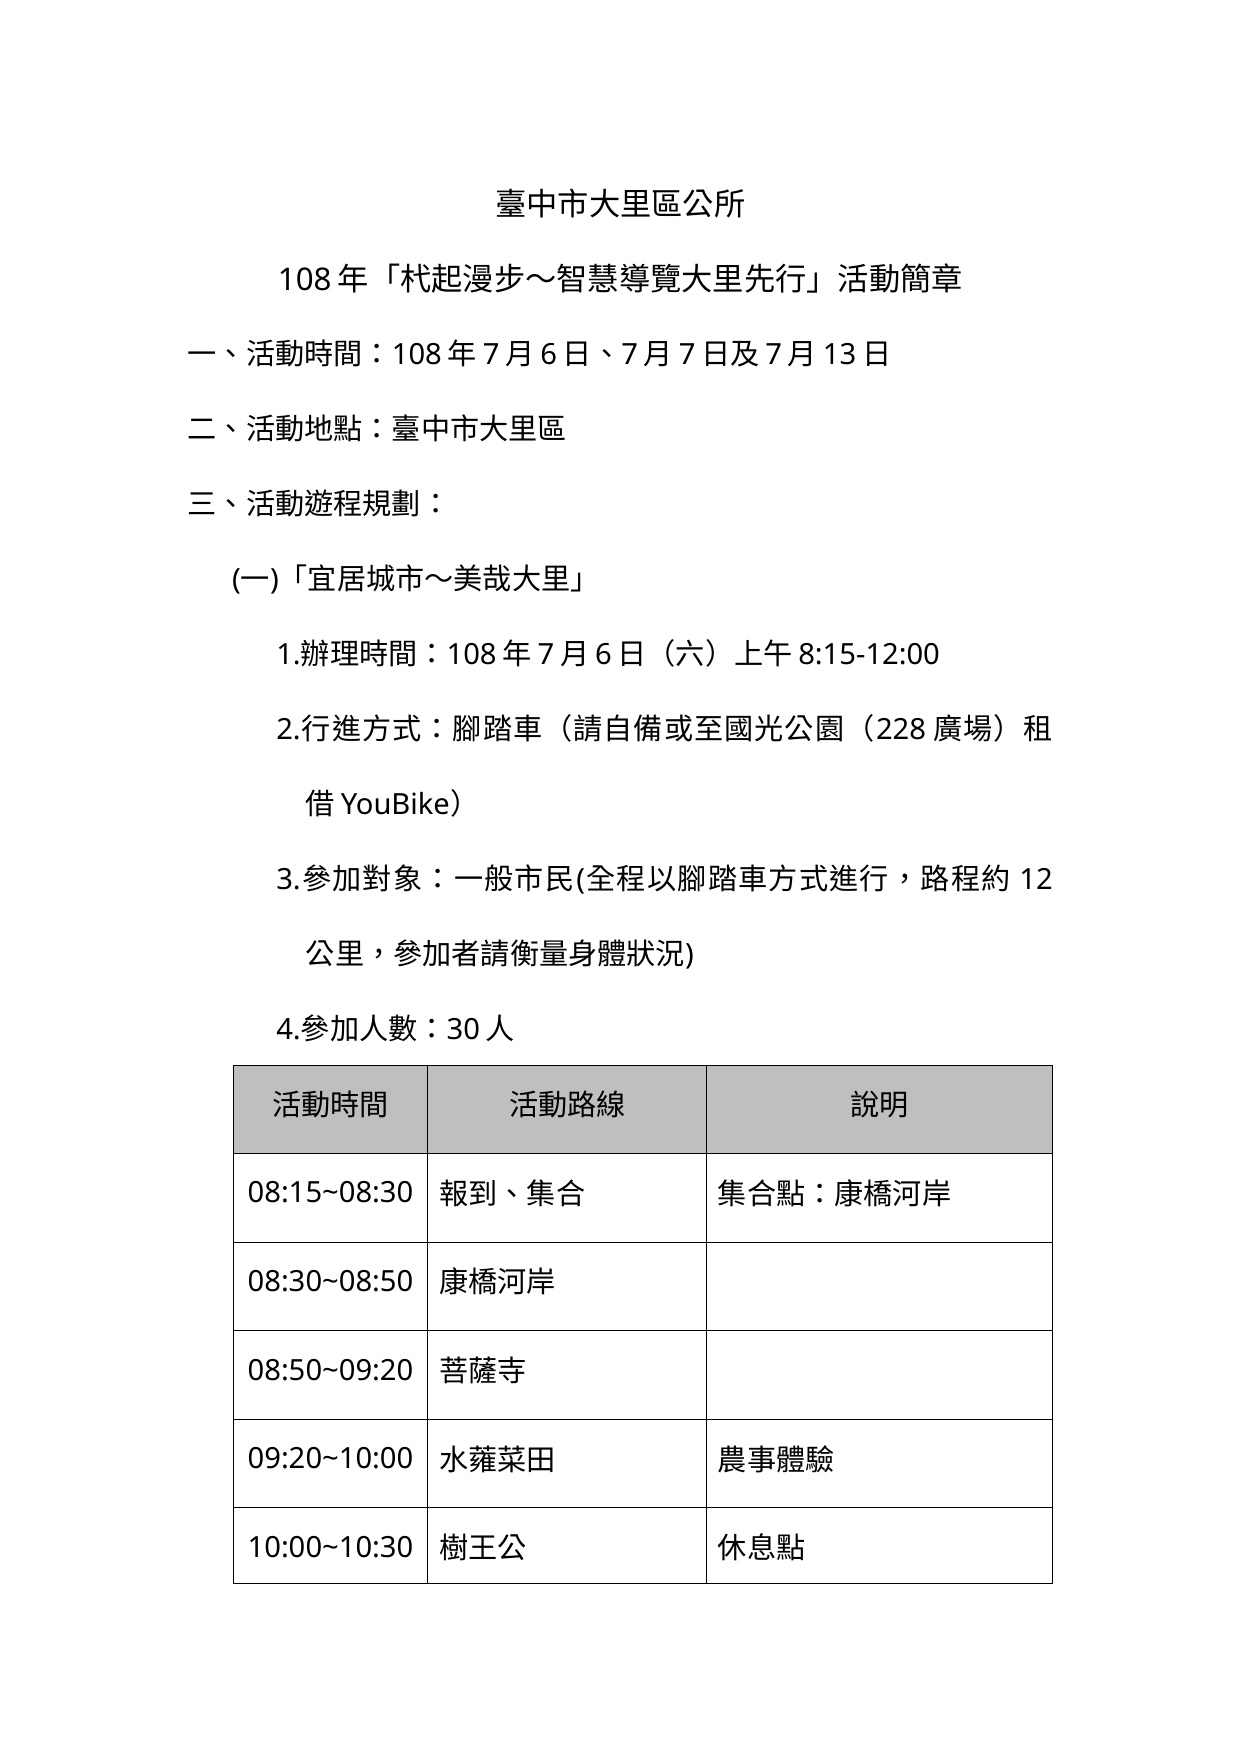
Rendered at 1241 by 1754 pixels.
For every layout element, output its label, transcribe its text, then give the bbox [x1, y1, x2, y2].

text (一)「宜居城市～美哉大里」 [232, 539, 1053, 614]
table_cell 康橋河岸 [428, 1243, 706, 1330]
table_cell 農事體驗 [707, 1420, 1052, 1507]
table_cell 樹王公 [428, 1508, 706, 1583]
table_cell 08:15~08:30 [234, 1154, 427, 1242]
table_cell 08:30~08:50 [234, 1243, 427, 1330]
table_cell [707, 1243, 1052, 1330]
table_cell [707, 1331, 1052, 1419]
table_cell 休息點 [707, 1508, 1052, 1583]
text 108年「杙起漫步～智慧導覽大里先行」活動簡章 [187, 239, 1053, 314]
table_cell 報到、集合 [428, 1154, 706, 1242]
text 二、活動地點：臺中市大里區 [187, 389, 1053, 464]
table_cell 10:00~10:30 [234, 1508, 427, 1583]
table_cell 集合點：康橋河岸 [707, 1154, 1052, 1242]
table_header 說明 [707, 1066, 1052, 1153]
table_cell 水蕹菜田 [428, 1420, 706, 1507]
text 3.參加對象：一般市民(全程以腳踏車方式進行，路程約12公里，參加者請衡量身體狀況) [276, 839, 1053, 989]
table_header 活動路線 [428, 1066, 706, 1153]
text 1.辦理時間：108年7月6日（六）上午8:15-12:00 [276, 614, 1053, 689]
table_header 活動時間 [234, 1066, 427, 1153]
table_cell 08:50~09:20 [234, 1331, 427, 1419]
text 臺中市大里區公所 [187, 164, 1053, 239]
text 一、活動時間：108年7月6日、7月7日及7月13日 [187, 314, 1053, 389]
table_cell 菩薩寺 [428, 1331, 706, 1419]
text 4.參加人數：30人 [276, 989, 1053, 1064]
table_cell 09:20~10:00 [234, 1420, 427, 1507]
text 2.行進方式：腳踏車（請自備或至國光公園（228廣場）租借YouBike） [276, 689, 1053, 839]
text 三、活動遊程規劃： [187, 464, 1053, 539]
